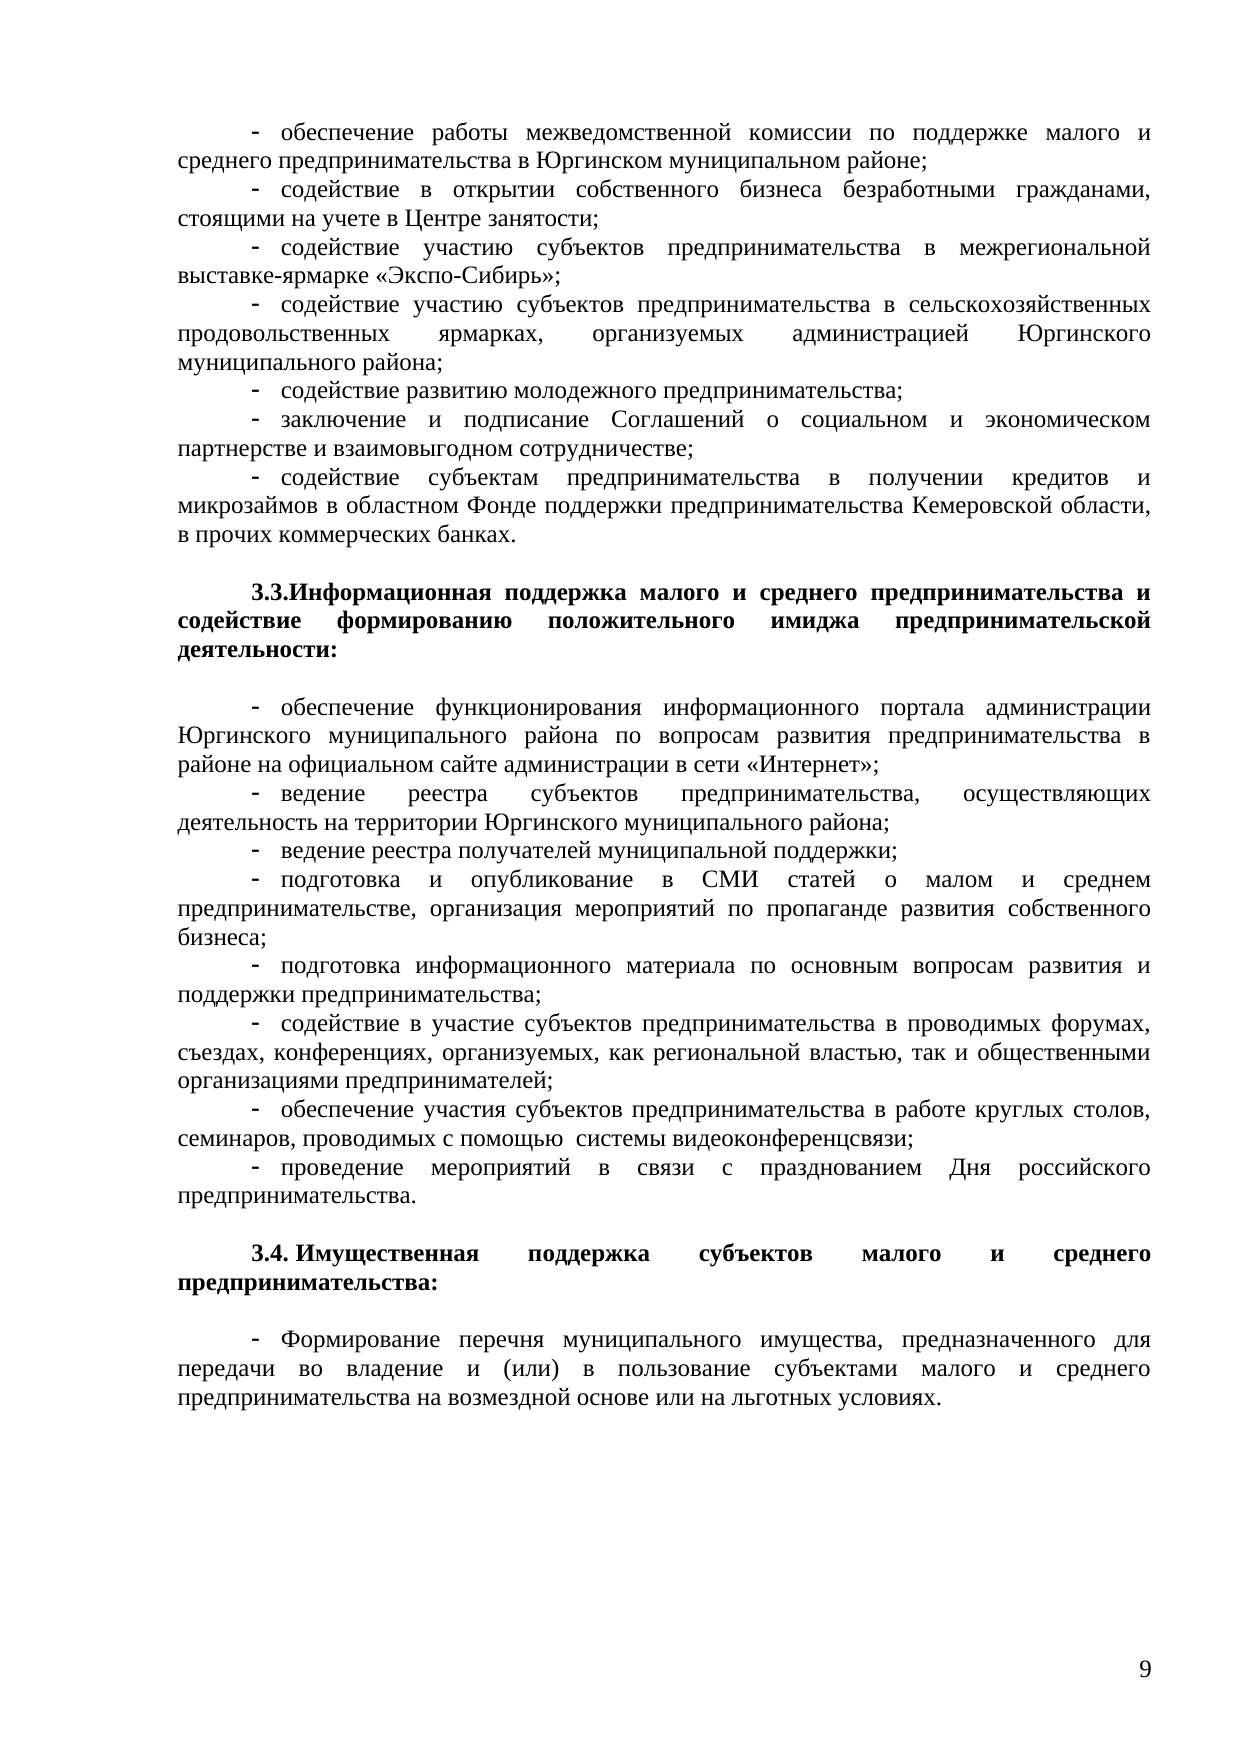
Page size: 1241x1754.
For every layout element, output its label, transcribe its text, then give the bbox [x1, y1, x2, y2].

list содействие в открытии собственного бизнеса безработными гражданами, стоящими на учете в Центре занятости; [177, 174, 1152, 232]
list подготовка информационного материала по основным вопросам развития и поддержки предпринимательства; [177, 950, 1152, 1008]
list содействие участию субъектов предпринимательства в сельскохозяйственных продовольственных ярмарках, организуемых администрацией Юргинского муниципального района; [177, 289, 1152, 375]
list содействие участию субъектов предпринимательства в межрегиональной выставке-ярмарке «Экспо-Сибирь»; [177, 232, 1152, 289]
list обеспечение участия субъектов предпринимательства в работе круглых столов, семинаров, проводимых с помощью системы видеоконференцсвязи; [177, 1094, 1152, 1152]
list содействие развитию молодежного предпринимательства; [177, 375, 1152, 404]
list Имущественная поддержка субъектов малого и среднего предпринимательства: [177, 1238, 1152, 1295]
list проведение мероприятий в связи с празднованием Дня российского предпринимательства. [177, 1152, 1152, 1209]
list содействие субъектам предпринимательства в получении кредитов и микрозаймов в областном Фонде поддержки предпринимательства Кемеровской области, в прочих коммерческих банках. [177, 462, 1152, 548]
list обеспечение функционирования информационного портала администрации Юргинского муниципального района по вопросам развития предпринимательства в районе на официальном сайте администрации в сети «Интернет»; [177, 692, 1152, 778]
list Формирование перечня муниципального имущества, предназначенного для передачи во владение и (или) в пользование субъектами малого и среднего предпринимательства на возмездной основе или на льготных условиях. [177, 1324, 1152, 1410]
list содействие в участие субъектов предпринимательства в проводимых форумах, съездах, конференциях, организуемых, как региональной властью, так и общественными организациями предпринимателей; [177, 1008, 1152, 1094]
list ведение реестра субъектов предпринимательства, осуществляющих деятельность на территории Юргинского муниципального района; [177, 778, 1152, 835]
list обеспечение работы межведомственной комиссии по поддержке малого и среднего предпринимательства в Юргинском муниципальном районе; [177, 117, 1152, 174]
list заключение и подписание Соглашений о социальном и экономическом партнерстве и взаимовыгодном сотрудничестве; [177, 404, 1152, 462]
text 3.3.Информационная поддержка малого и среднего предпринимательства и содействие формированию положительного имиджа предпринимательской деятельности: [177, 577, 1152, 663]
list ведение реестра получателей муниципальной поддержки; [177, 835, 1152, 864]
list подготовка и опубликование в СМИ статей о малом и среднем предпринимательстве, организация мероприятий по пропаганде развития собственного бизнеса; [177, 864, 1152, 950]
